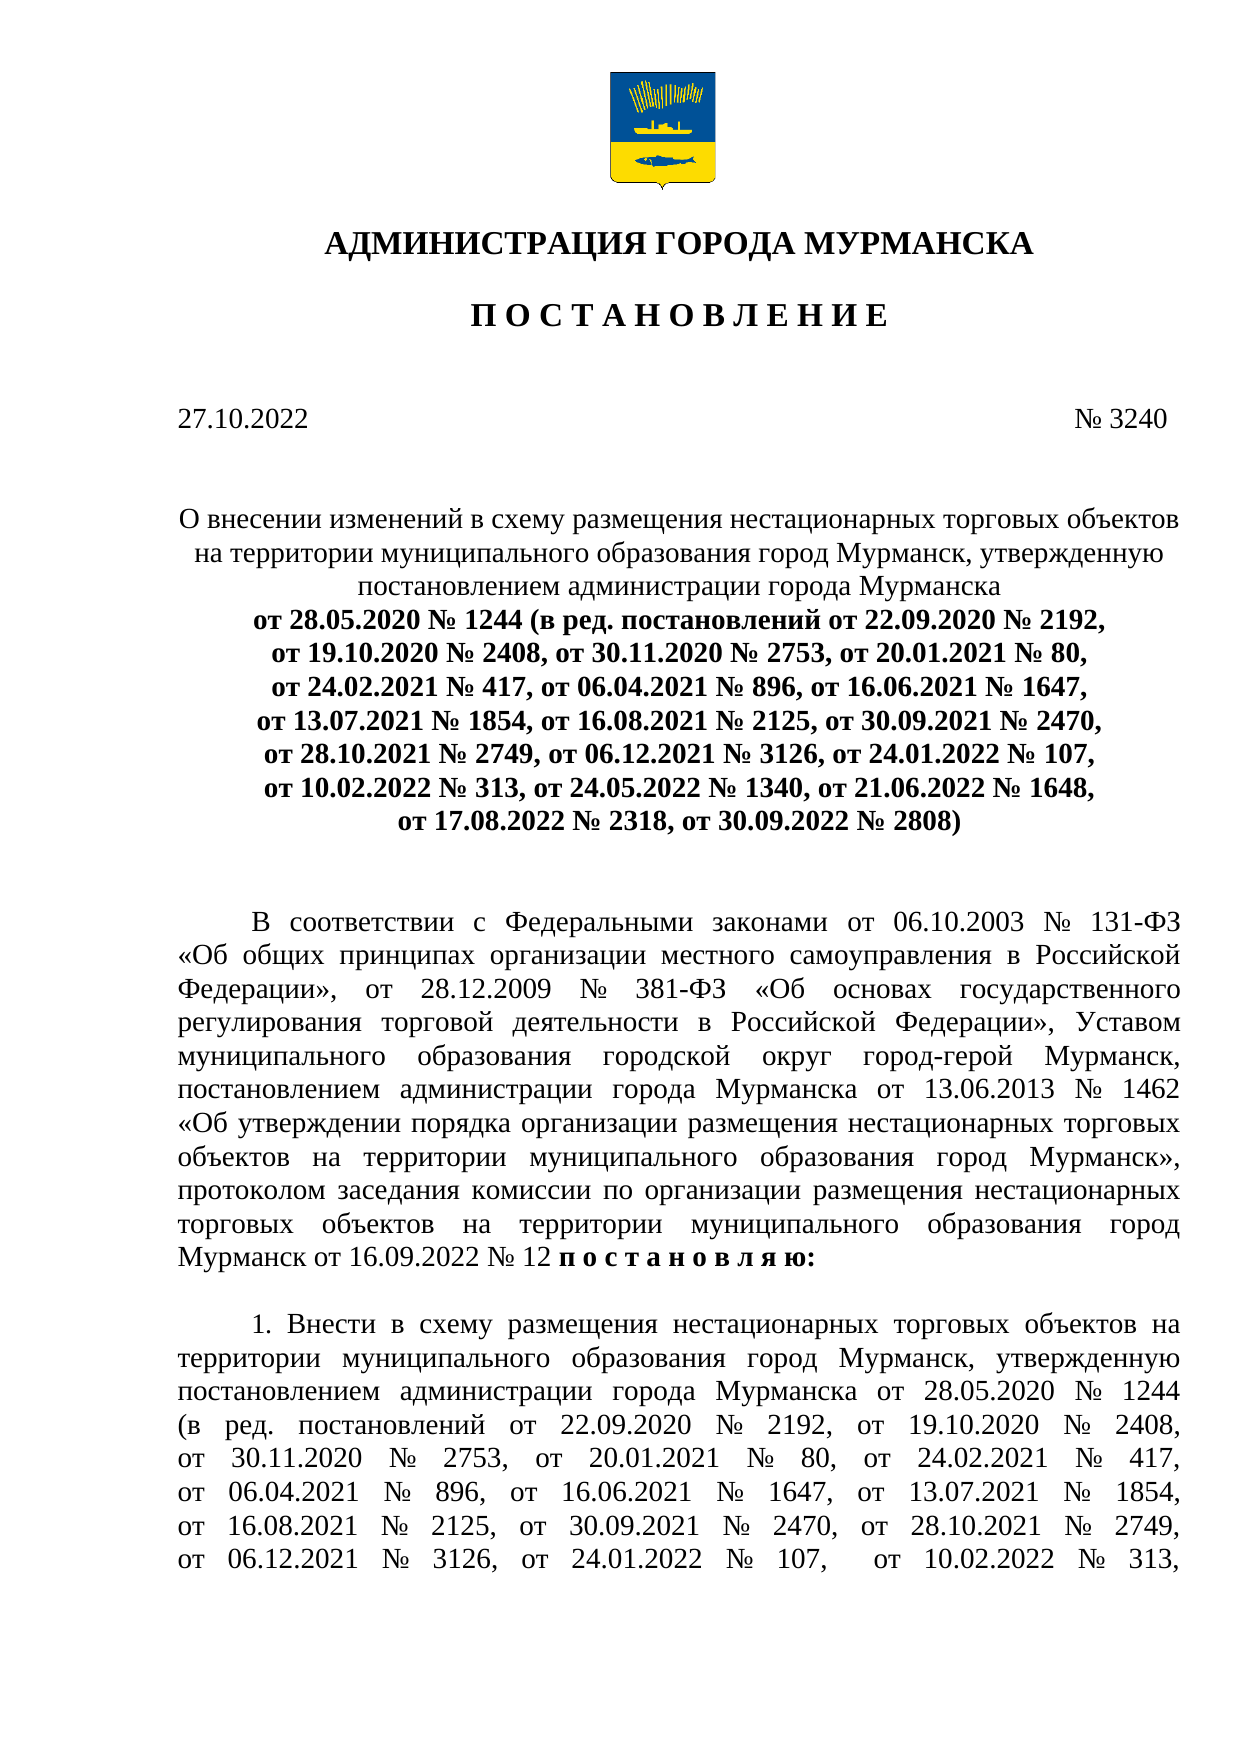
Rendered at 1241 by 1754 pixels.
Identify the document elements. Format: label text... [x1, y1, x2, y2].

text 27.10.2022 № 3240 [177, 401, 1181, 434]
picture [610, 72, 716, 190]
text АДМИНИСТРАЦИЯ ГОРОДА МУРМАНСКА [177, 223, 1181, 262]
text В соответствии с Федеральными законами от 06.10.2003 № 131-ФЗ «Об общих принципах организации местного самоуправления в Российской Федерации», от 28.12.2009 № 381-ФЗ «Об основах государственного регулирования торговой деятельности в Российской Федерации», Уставом муниципального образования городской округ город-герой Мурманск, постановлением администрации города Мурманска от 13.06.2013 № 1462 «Об утверждении порядка организации размещения нестационарных торговых объектов на территории муниципального образования город Мурманск», протоколом заседания комиссии по организации размещения нестационарных торговых объектов на территории муниципального образования город Мурманск от 16.09.2022 № 12 п о с т а н о в л я ю: [177, 904, 1181, 1273]
text П О С Т А Н О В Л Е Н И Е [177, 295, 1181, 334]
